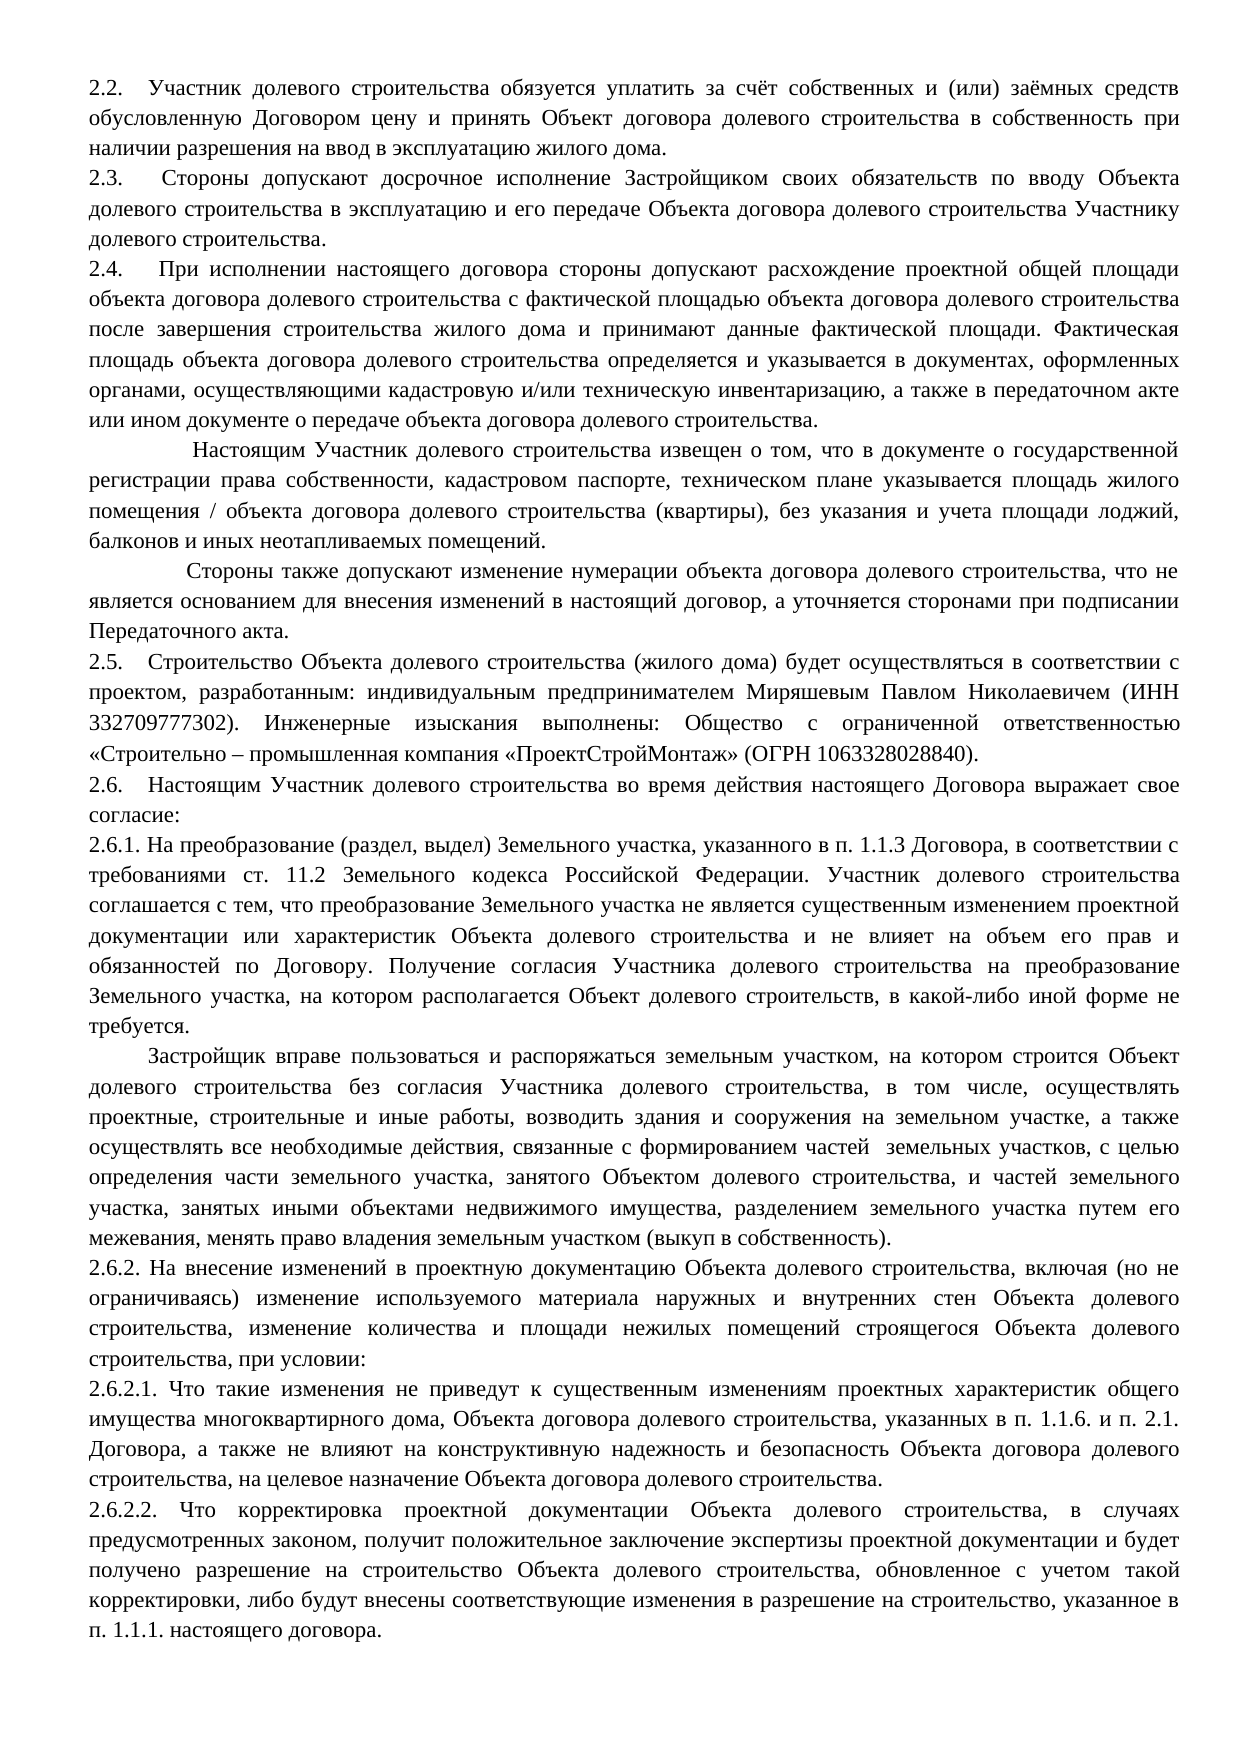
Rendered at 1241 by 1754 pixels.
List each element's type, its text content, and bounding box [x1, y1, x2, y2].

list 2.6.2.2. Что корректировка проектной документации Объекта долевого строительства, в случаях предусмотренных законом, получит положительное заключение экспертизы проектной документации и будет получено разрешение на строительство Объекта долевого строительства, обновленное с учетом такой корректировки, либо будут внесены соответствующие изменения в разрешение на строительство, указанное в п. 1.1.1. настоящего договора. [89, 1496, 1181, 1643]
list Настоящим Участник долевого строительства во время действия настоящего Договора выражает свое согласие: [89, 771, 1181, 827]
list Строительство Объекта долевого строительства (жилого дома) будет осуществляться в соответствии с проектом, разработанным: индивидуальным предпринимателем Миряшевым Павлом Николаевичем (ИНН 332709777302). Инженерные изыскания выполнены: Общество с ограниченной ответственностью «Строительно – промышленная компания «ПроектСтройМонтаж» (ОГРН 1063328028840). [89, 648, 1181, 767]
text Стороны также допускают изменение нумерации объекта договора долевого строительства, что не является основанием для внесения изменений в настоящий договор, а уточняется сторонами при подписании Передаточного акта. [89, 557, 1181, 644]
list 2.6.2.1. Что такие изменения не приведут к существенным изменениям проектных характеристик общего имущества многоквартирного дома, Объекта договора долевого строительства, указанных в п. 1.1.6. и п. 2.1. Договора, а также не влияют на конструктивную надежность и безопасность Объекта договора долевого строительства, на целевое назначение Объекта договора долевого строительства. [89, 1375, 1181, 1492]
text 2.6.2. На внесение изменений в проектную документацию Объекта долевого строительства, включая (но не ограничиваясь) изменение используемого материала наружных и внутренних стен Объекта долевого строительства, изменение количества и площади нежилых помещений строящегося Объекта долевого строительства, при условии: [89, 1254, 1181, 1371]
list Стороны допускают досрочное исполнение Застройщиком своих обязательств по вводу Объекта долевого строительства в эксплуатацию и его передаче Объекта договора долевого строительства Участнику долевого строительства. [89, 164, 1181, 251]
list Участник долевого строительства обязуется уплатить за счёт собственных и (или) заёмных средств обусловленную Договором цену и принять Объект договора долевого строительства в собственность при наличии разрешения на ввод в эксплуатацию жилого дома. [89, 74, 1181, 161]
list При исполнении настоящего договора стороны допускают расхождение проектной общей площади объекта договора долевого строительства с фактической площадью объекта договора долевого строительства после завершения строительства жилого дома и принимают данные фактической площади. Фактическая площадь объекта договора долевого строительства определяется и указывается в документах, оформленных органами, осуществляющими кадастровую и/или техническую инвентаризацию, а также в передаточном акте или ином документе о передаче объекта договора долевого строительства. [89, 255, 1181, 432]
text Застройщик вправе пользоваться и распоряжаться земельным участком, на котором строится Объект долевого строительства без согласия Участника долевого строительства, в том числе, осуществлять проектные, строительные и иные работы, возводить здания и сооружения на земельном участке, а также осуществлять все необходимые действия, связанные с формированием частей земельных участков, с целью определения части земельного участка, занятого Объектом долевого строительства, и частей земельного участка, занятых иными объектами недвижимого имущества, разделением земельного участка путем его межевания, менять право владения земельным участком (выкуп в собственность). [89, 1042, 1181, 1250]
text 2.6.1. На преобразование (раздел, выдел) Земельного участка, указанного в п. 1.1.3 Договора, в соответствии с требованиями ст. 11.2 Земельного кодекса Российской Федерации. Участник долевого строительства соглашается с тем, что преобразование Земельного участка не является существенным изменением проектной документации или характеристик Объекта долевого строительства и не влияет на объем его прав и обязанностей по Договору. Получение согласия Участника долевого строительства на преобразование Земельного участка, на котором располагается Объект долевого строительств, в какой-либо иной форме не требуется. [89, 831, 1181, 1039]
text Настоящим Участник долевого строительства извещен о том, что в документе о государственной регистрации права собственности, кадастровом паспорте, техническом плане указывается площадь жилого помещения / объекта договора долевого строительства (квартиры), без указания и учета площади лоджий, балконов и иных неотапливаемых помещений. [89, 436, 1181, 553]
